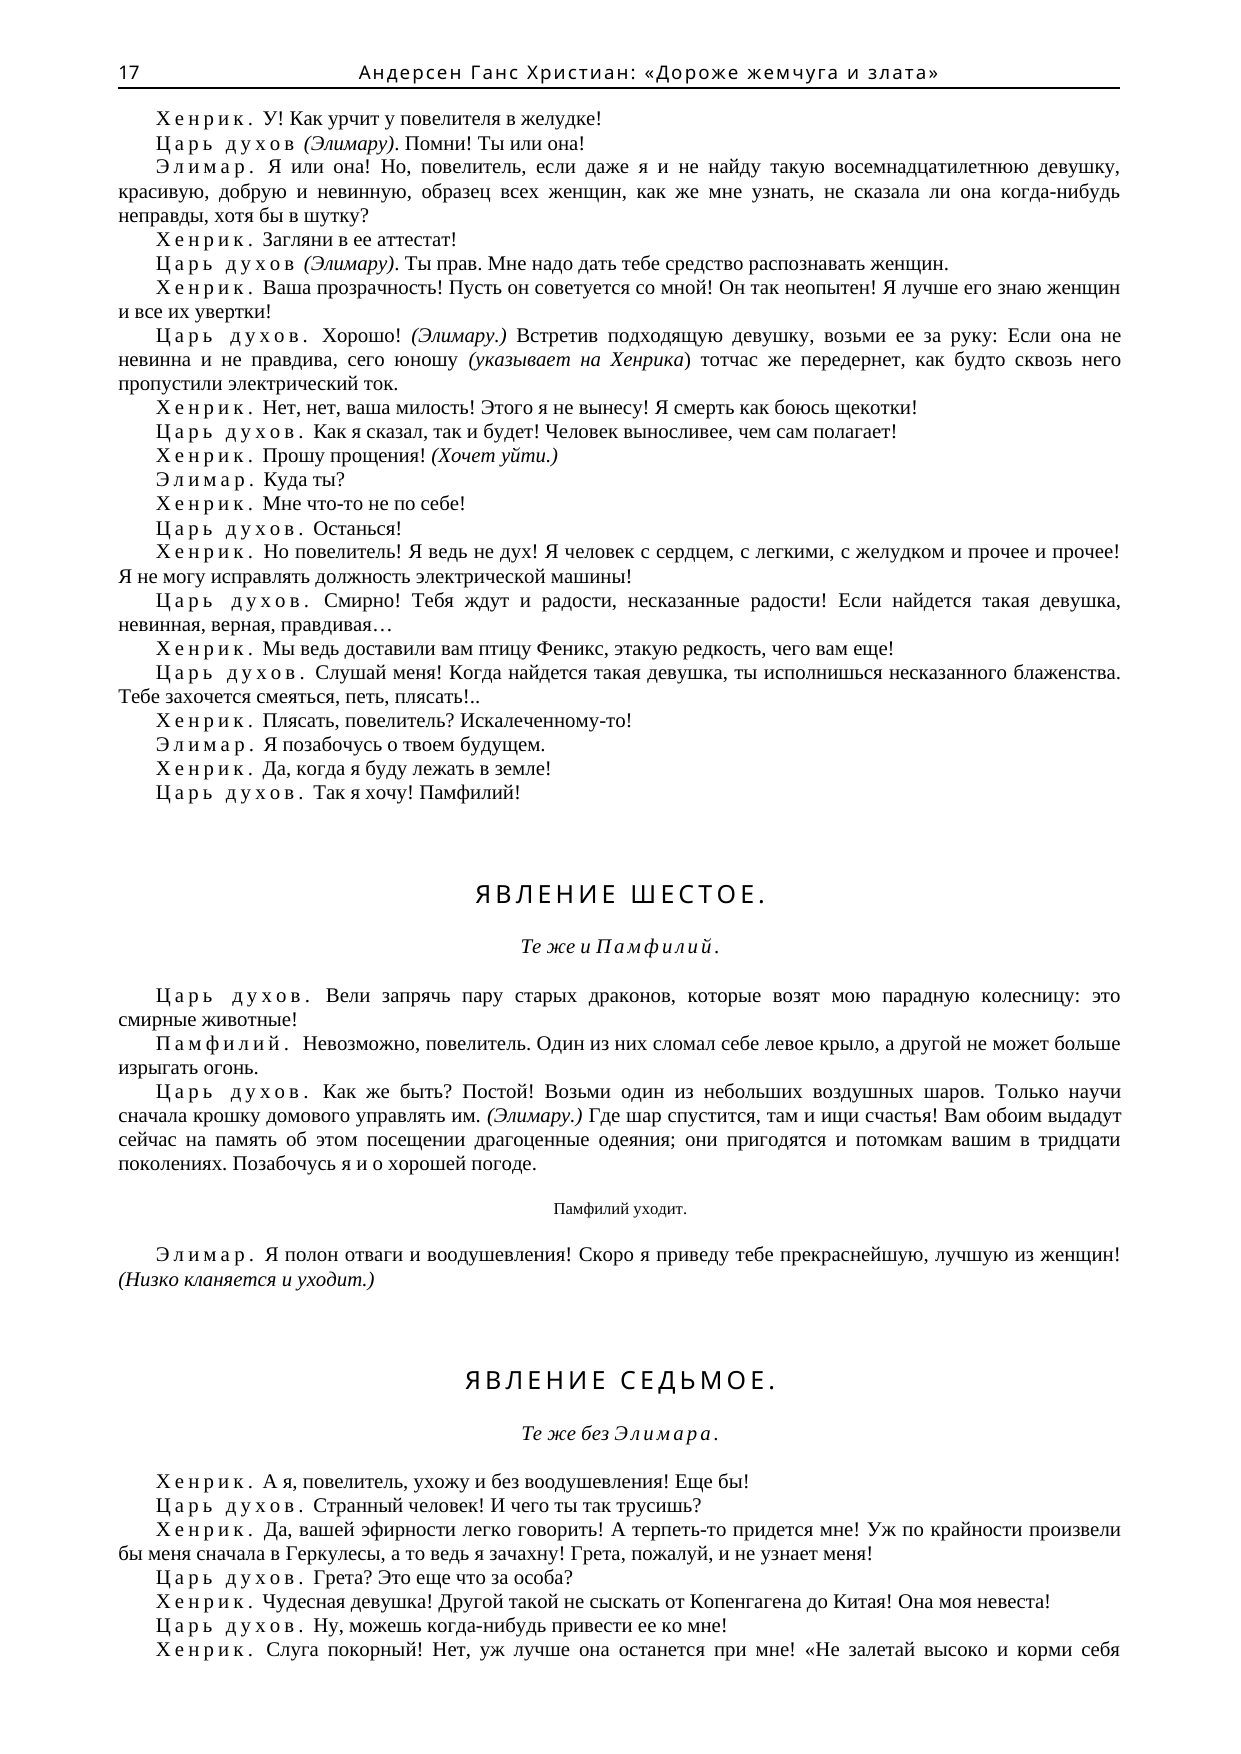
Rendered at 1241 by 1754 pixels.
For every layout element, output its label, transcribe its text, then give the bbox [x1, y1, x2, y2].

text Царь духов. Так я хочу! Памфилий! [118, 780, 1122, 804]
text Царь духов. Хорошо! (Элимару.) Встретив подходящую девушку, возьми ее за руку: Если она не невинна и не правдива, сего юношу (указывает на Хенрика) тотчас же передернет, как будто сквозь него пропустили электрический ток. [118, 323, 1122, 395]
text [118, 1637, 1122, 1661]
text Царь духов. Слушай меня! Когда найдется такая девушка, ты исполнишься несказанного блаженства. Тебе захочется смеяться, петь, плясать!.. [118, 660, 1122, 708]
text Хенрик. Плясать, повелитель? Искалеченному-то! [118, 708, 1122, 732]
text Царь духов. Странный человек! И чего ты так трусишь? [118, 1493, 1122, 1517]
text Хенрик. Загляни в ее аттестат! [118, 227, 1122, 251]
text Элимар. Я или она! Но, повелитель, если даже я и не найду такую восемнадцатилетнюю девушку, красивую, добрую и невинную, образец всех женщин, как же мне узнать, не сказала ли она когда-нибудь неправды, хотя бы в шутку? [118, 154, 1122, 227]
text Царь духов. Вели запрячь пару старых драконов, которые возят мою парадную колесницу: это смирные животные! [118, 983, 1122, 1031]
text Хенрик. У! Как урчит у повелителя в желудке! [118, 106, 1122, 130]
text Хенрик. Мы ведь доставили вам птицу Феникс, этакую редкость, чего вам еще! [118, 636, 1122, 660]
text Хенрик. Мне что-то не по себе! [118, 491, 1122, 515]
text Явление седьмое. [118, 1363, 1122, 1397]
text Хенрик. А я, повелитель, ухожу и без воодушевления! Еще бы! [118, 1469, 1122, 1493]
text Царь духов (Элимару). Ты прав. Мне надо дать тебе средство распознавать женщин. [118, 251, 1122, 275]
text Царь духов. Грета? Это еще что за особа? [118, 1565, 1122, 1589]
text Хенрик. Да, вашей эфирности легко говорить! А терпеть-то придется мне! Уж по крайности произвели бы меня сначала в Геркулесы, а то ведь я зачахну! Грета, пожалуй, и не узнает меня! [118, 1517, 1122, 1565]
text Элимар. Я позабочусь о твоем будущем. [118, 732, 1122, 756]
text Памфилий уходит. [118, 1199, 1122, 1218]
text Царь духов. Как я сказал, так и будет! Человек выносливее, чем сам полагает! [118, 419, 1122, 443]
text Элимар. Я полон отваги и воодушевления! Скоро я приведу тебе прекраснейшую, лучшую из женщин! (Низко кланяется и уходит.) [118, 1242, 1122, 1291]
text Хенрик. Но повелитель! Я ведь не дух! Я человек с сердцем, с легкими, с желудком и прочее и прочее! Я не могу исправлять должность электрической машины! [118, 539, 1122, 588]
text Памфилий. Невозможно, повелитель. Один из них сломал себе левое крыло, а другой не может больше изрыгать огонь. [118, 1031, 1122, 1079]
text Царь духов. Ну, можешь когда-нибудь привести ее ко мне! [118, 1613, 1122, 1637]
text Элимар. Куда ты? [118, 467, 1122, 491]
text Царь духов. Останься! [118, 515, 1122, 539]
text Хенрик. Да, когда я буду лежать в земле! [118, 756, 1122, 780]
text Явление шестое. [118, 876, 1122, 910]
text Те же без Элимара. [118, 1421, 1122, 1445]
text Те же и Памфилий. [118, 934, 1122, 958]
text Царь духов. Смирно! Тебя ждут и радости, несказанные радости! Если найдется такая девушка, невинная, верная, правдивая… [118, 588, 1122, 636]
text Царь духов. Как же быть? Постой! Возьми один из небольших воздушных шаров. Только научи сначала крошку домового управлять им. (Элимару.) Где шар спустится, там и ищи счастья! Вам обоим выдадут сейчас на память об этом посещении драгоценные одеяния; они пригодятся и потомкам вашим в тридцати поколениях. Позабочусь я и о хорошей погоде. [118, 1079, 1122, 1175]
text Хенрик. Нет, нет, ваша милость! Этого я не вынесу! Я смерть как боюсь щекотки! [118, 395, 1122, 419]
text Царь духов (Элимару). Помни! Ты или она! [118, 130, 1122, 154]
text Хенрик. Чудесная девушка! Другой такой не сыскать от Копенгагена до Китая! Она моя невеста! [118, 1589, 1122, 1613]
text Хенрик. Прошу прощения! (Хочет уйти.) [118, 443, 1122, 467]
text Хенрик. Ваша прозрачность! Пусть он советуется со мной! Он так неопытен! Я лучше его знаю женщин и все их увертки! [118, 275, 1122, 323]
